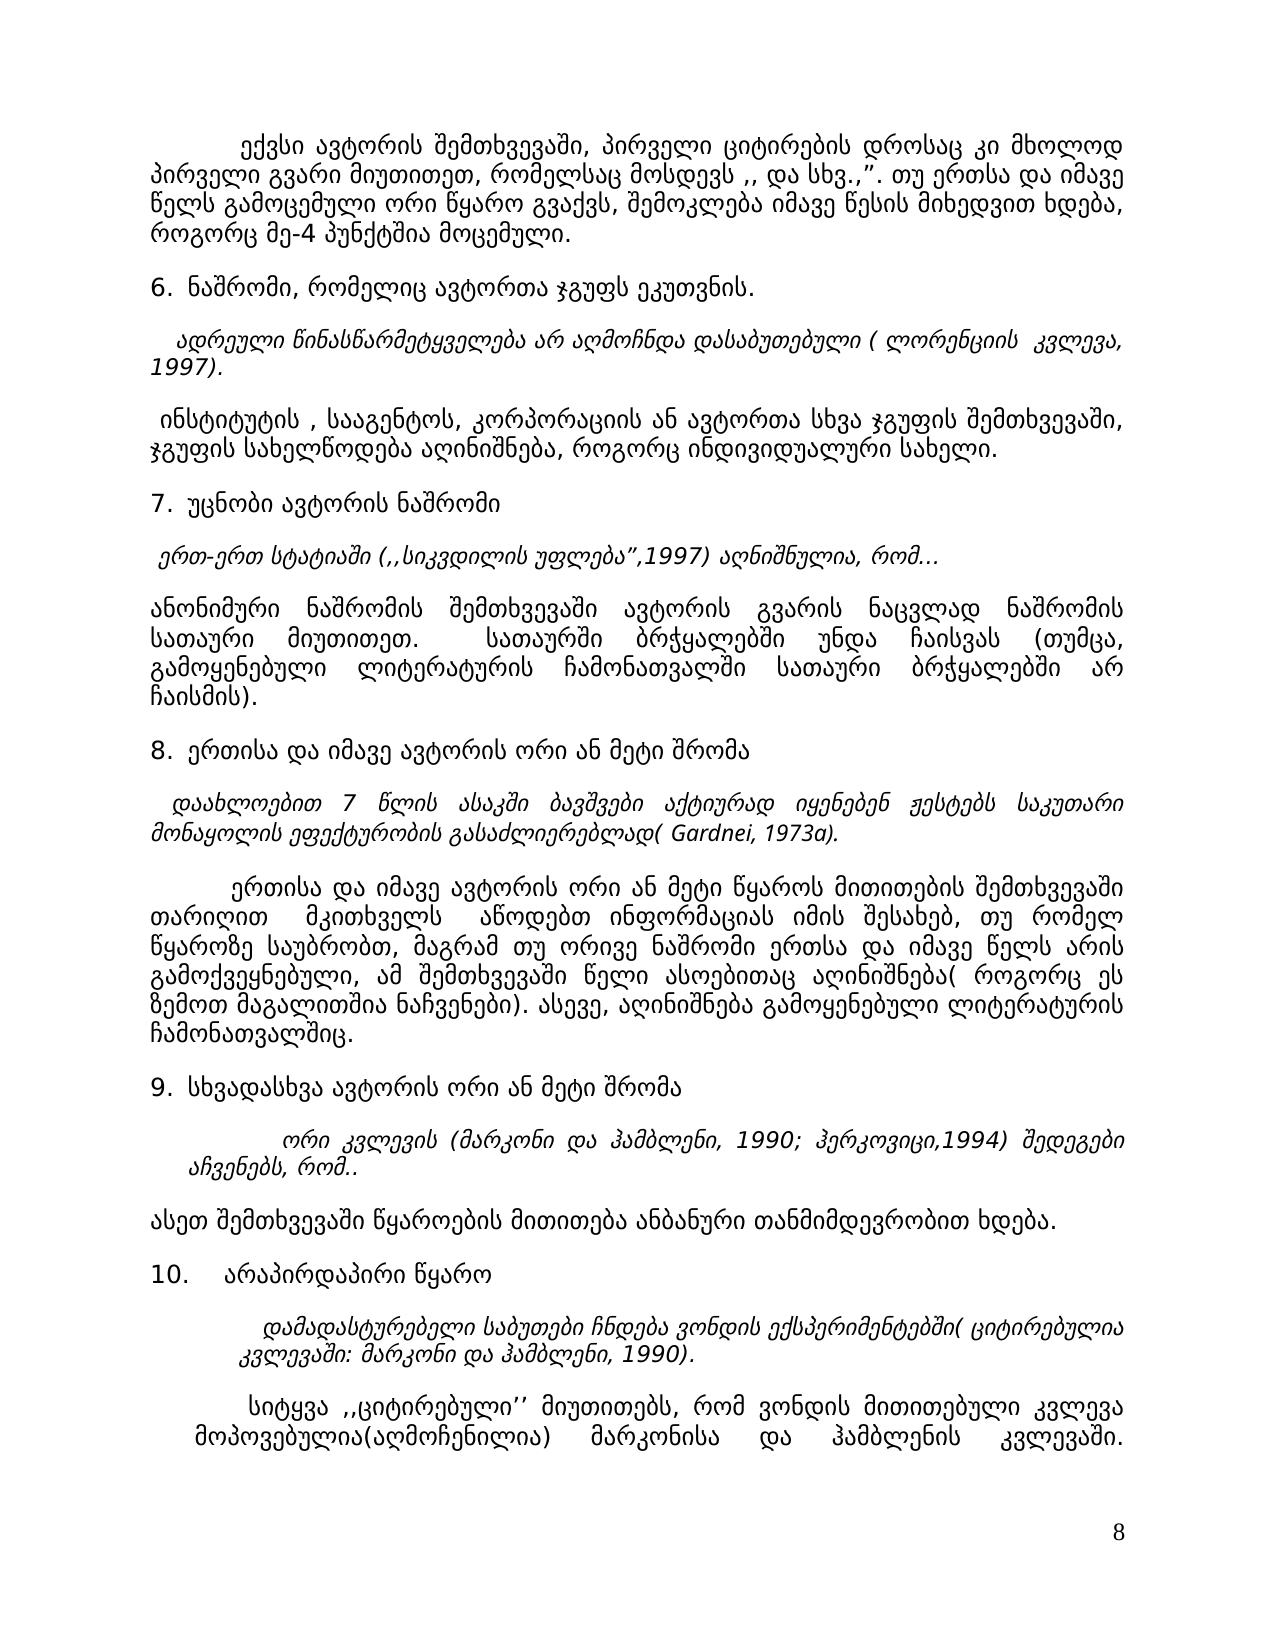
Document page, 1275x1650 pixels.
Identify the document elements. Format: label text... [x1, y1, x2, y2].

list არაპირდაპირი წყარო [150, 1260, 1125, 1289]
list დამადასტურებელი საბუთები ჩნდება ვონდის ექსპერიმენტებში( ციტირებულია კვლევაში: მარკონი და ჰამბლენი, 1990). [201, 1314, 1125, 1367]
list ნაშრომი, რომელიც ავტორთა ჯგუფს ეკუთვნის. [150, 273, 1125, 302]
list დაახლოებით 7 წლის ასაკში ბავშვები აქტიურად იყენებენ ჟესტებს საკუთარი მონაყოლის ეფექტურობის გასაძლიერებლად( Gardnei, 1973a). [150, 790, 1125, 848]
list ერთისა და იმავე ავტორის ორი ან მეტი წყაროს მითითების შემთხვევაში თარიღით მკითხველს აწოდებთ ინფორმაციას იმის შესახებ, თუ რომელ წყაროზე საუბრობთ, მაგრამ თუ ორივე ნაშრომი ერთსა და იმავე წელს არის გამოქვეყნებული, ამ შემთხვევაში წელი ასოებითაც აღინიშნება( როგორც ეს ზემოთ მაგალითშია ნაჩვენები). ასევე, აღინიშნება გამოყენებული ლიტერატურის ჩამონათვალშიც. [150, 873, 1125, 1048]
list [157, 1392, 1125, 1451]
list ადრეული წინასწარმეტყველება არ აღმოჩნდა დასაბუთებული ( ლორენციის კვლევა, 1997). [150, 327, 1125, 380]
list ორი კვლევის (მარკონი და ჰამბლენი, 1990; ჰერკოვიცი,1994) შედეგები აჩვენებს, რომ.. [187, 1127, 1125, 1181]
list ერთისა და იმავე ავტორის ორი ან მეტი შრომა [150, 736, 1125, 765]
list ასეთ შემთხვევაში წყაროების მითითება ანბანური თანმიმდევრობით ხდება. [150, 1206, 1125, 1235]
list ინსტიტუტის , სააგენტოს, კორპორაციის ან ავტორთა სხვა ჯგუფის შემთხვევაში, ჯგუფის სახელწოდება აღინიშნება, როგორც ინდივიდუალური სახელი. [150, 405, 1125, 464]
list ექვსი ავტორის შემთხვევაში, პირველი ციტირების დროსაც კი მხოლოდ პირველი გვარი მიუთითეთ, რომელსაც მოსდევს ,, და სხვ.,”. თუ ერთსა და იმავე წელს გამოცემული ორი წყარო გვაქვს, შემოკლება იმავე წესის მიხედვით ხდება, როგორც მე-4 პუნქტშია მოცემული. [150, 131, 1125, 248]
list სხვადასხვა ავტორის ორი ან მეტი შრომა [150, 1073, 1125, 1102]
list უცნობი ავტორის ნაშრომი [150, 489, 1125, 518]
list ანონიმური ნაშრომის შემთხვევაში ავტორის გვარის ნაცვლად ნაშრომის სათაური მიუთითეთ. სათაურში ბრჭყალებში უნდა ჩაისვას (თუმცა, გამოყენებული ლიტერატურის ჩამონათვალში სათაური ბრჭყალებში არ ჩაისმის). [150, 594, 1125, 711]
list ერთ-ერთ სტატიაში (,,სიკვდილის უფლება”,1997) აღნიშნულია, რომ... [150, 543, 1125, 569]
